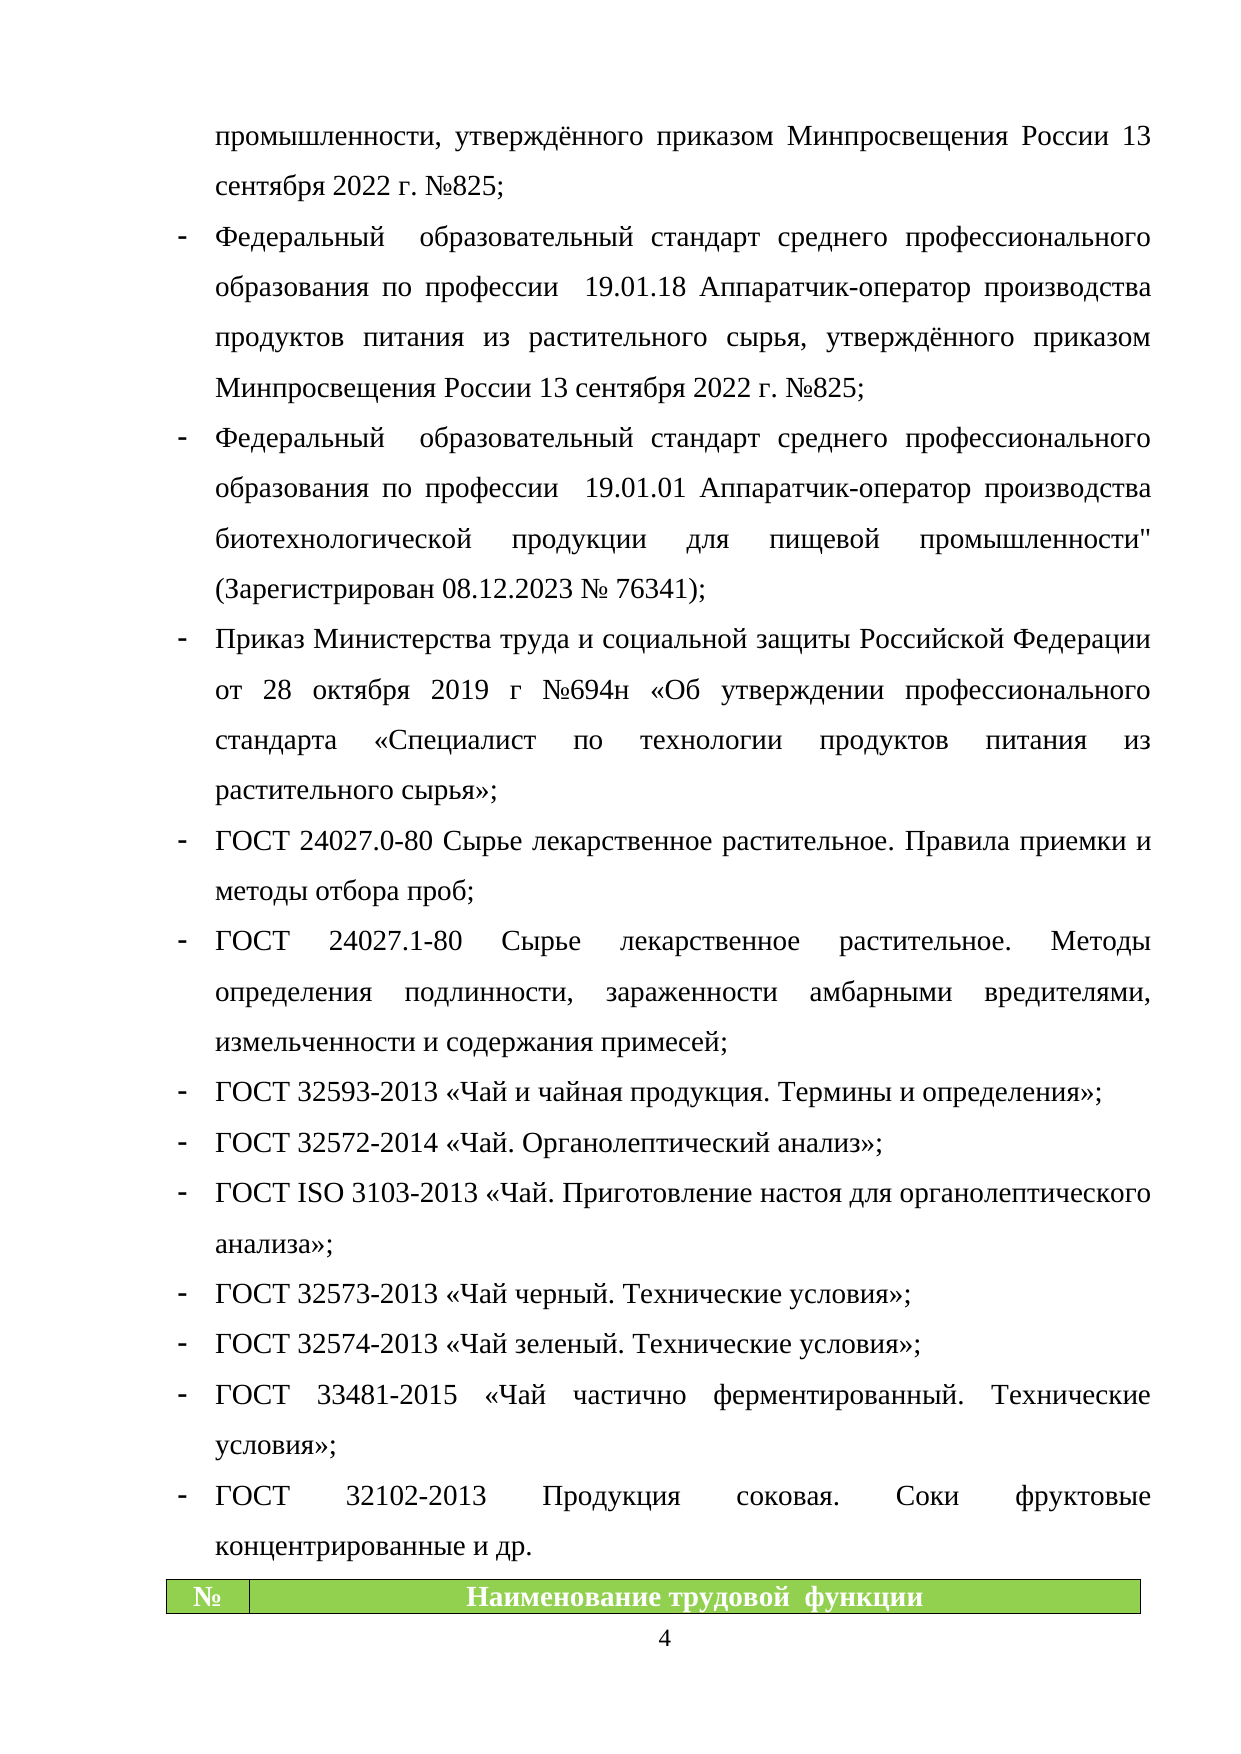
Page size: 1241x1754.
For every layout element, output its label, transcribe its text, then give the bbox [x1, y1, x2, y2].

list ГОСТ 24027.1-80 Сырье лекарственное растительное. Методы определения подлинности, зараженности амбарными вредителями, измельченности и содержания примесей; [177, 923, 1152, 1058]
list ГОСТ 32573-2013 «Чай черный. Технические условия»; [177, 1276, 1152, 1310]
list ГОСТ 32102-2013 Продукция соковая. Соки фруктовые концентрированные и др. [177, 1478, 1152, 1562]
list Федеральный образовательный стандарт среднего профессионального образования по профессии 19.01.01 Аппаратчик-оператор производства биотехнологической продукции для пищевой промышленности" (Зарегистрирован 08.12.2023 № 76341); [177, 420, 1152, 605]
table_header № п/п [167, 1580, 249, 1613]
list ГОСТ ISO 3103-2013 «Чай. Приготовление настоя для органолептического анализа»; [177, 1175, 1152, 1259]
list Приказ Министерства труда и социальной защиты Российской Федерации от 28 октября 2019 г №694н «Об утверждении профессионального стандарта «Специалист по технологии продуктов питания из растительного сырья»; [177, 621, 1152, 806]
list ГОСТ 32593-2013 «Чай и чайная продукция. Термины и определения»; [177, 1074, 1152, 1108]
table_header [250, 1580, 1140, 1613]
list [177, 118, 1152, 202]
list ГОСТ 32574-2013 «Чай зеленый. Технические условия»; [177, 1327, 1152, 1360]
list Федеральный образовательный стандарт среднего профессионального образования по профессии 19.01.18 Аппаратчик-оператор производства продуктов питания из растительного сырья, утверждённого приказом Минпросвещения России 13 сентября 2022 г. №825; [177, 219, 1152, 403]
list ГОСТ 32572-2014 «Чай. Органолептический анализ»; [177, 1125, 1152, 1159]
list ГОСТ 24027.0-80 Сырье лекарственное растительное. Правила приемки и методы отбора проб; [177, 823, 1152, 907]
list ГОСТ 33481-2015 «Чай частично ферментированный. Технические условия»; [177, 1377, 1152, 1461]
